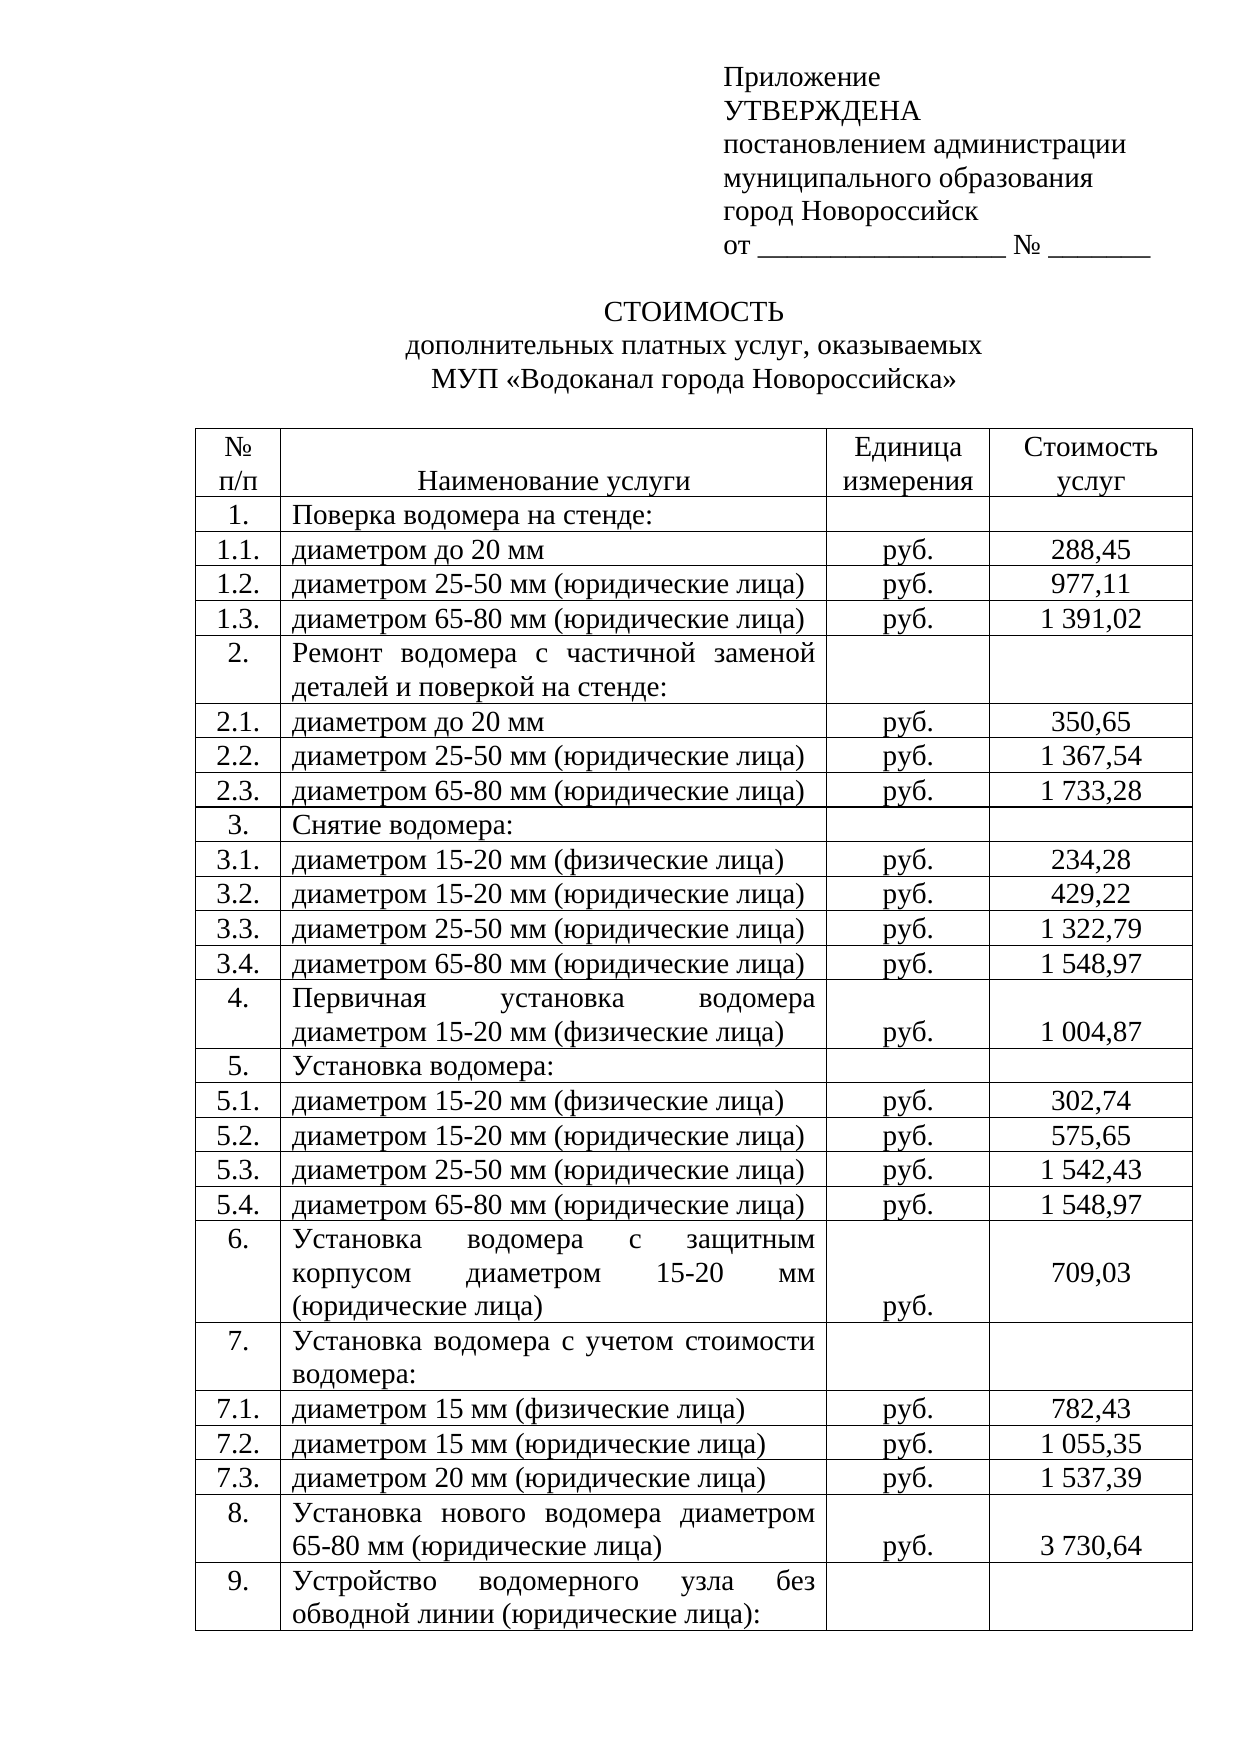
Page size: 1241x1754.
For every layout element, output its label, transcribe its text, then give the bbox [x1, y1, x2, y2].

table_cell руб. [827, 1083, 989, 1117]
table_cell [990, 497, 1192, 531]
table_cell руб. [827, 1391, 989, 1425]
table_cell Установка водомера с учетом стоимости водомера: [281, 1323, 826, 1390]
table_cell 7.2. [196, 1426, 280, 1459]
table_cell 5.1. [196, 1083, 280, 1117]
table_cell Установка нового водомера диаметром 65-80 мм (юридические лица) [281, 1495, 826, 1562]
table_cell руб. [827, 1118, 989, 1151]
table_cell руб. [827, 842, 989, 876]
table_cell 288,45 [990, 532, 1192, 565]
table_cell 1 004,87 [990, 980, 1192, 1047]
table_cell 1 537,39 [990, 1460, 1192, 1494]
text УТВЕРЖДЕНА [207, 93, 1181, 126]
text СТОИМОСТЬ [207, 294, 1181, 327]
table_cell 3.4. [196, 946, 280, 979]
table_cell Снятие водомера: [281, 808, 826, 841]
table_cell 8. [196, 1495, 280, 1562]
table_cell [827, 1323, 989, 1390]
table_cell 2.2. [196, 738, 280, 772]
table_cell Поверка водомера на стенде: [281, 497, 826, 531]
table_cell 1. [196, 497, 280, 531]
table_cell 7.1. [196, 1391, 280, 1425]
table_cell 1.3. [196, 601, 280, 634]
table_cell руб. [827, 1495, 989, 1562]
table_cell руб. [827, 566, 989, 600]
table_cell Ремонт водомера с частичной заменой деталей и поверкой на стенде: [281, 636, 826, 703]
table_cell диаметром 15 мм (физические лица) [281, 1391, 826, 1425]
table_cell диаметром 15-20 мм (физические лица) [281, 1083, 826, 1117]
text дополнительных платных услуг, оказываемых [207, 327, 1181, 361]
text муниципального образования [207, 160, 1181, 193]
table_cell диаметром до 20 мм [281, 532, 826, 565]
table_cell 1.2. [196, 566, 280, 600]
table_cell 1 548,97 [990, 946, 1192, 979]
table_cell руб. [827, 738, 989, 772]
table_cell 1 322,79 [990, 911, 1192, 945]
table_cell руб. [827, 773, 989, 806]
table_cell [827, 1049, 989, 1082]
table_cell Установка водомера с защитным корпусом диаметром 15-20 мм (юридические лица) [281, 1221, 826, 1322]
table_cell диаметром 15-20 мм (физические лица) [281, 842, 826, 876]
table_cell [827, 1563, 989, 1630]
table_cell [827, 497, 989, 531]
table_cell Первичная установка водомера диаметром 15-20 мм (физические лица) [281, 980, 826, 1047]
table_cell руб. [827, 1152, 989, 1186]
text постановлением администрации [207, 126, 1181, 160]
table_cell руб. [827, 1187, 989, 1220]
table_cell [827, 636, 989, 703]
table_cell 2.3. [196, 773, 280, 806]
table_cell руб. [827, 1460, 989, 1494]
table_cell 7. [196, 1323, 280, 1390]
table_cell руб. [827, 1426, 989, 1459]
table_cell 7.3. [196, 1460, 280, 1494]
table_cell 3.3. [196, 911, 280, 945]
table_cell 575,65 [990, 1118, 1192, 1151]
table_cell 2. [196, 636, 280, 703]
table_cell 5.2. [196, 1118, 280, 1151]
table_cell диаметром 25-50 мм (юридические лица) [281, 738, 826, 772]
table_cell руб. [827, 532, 989, 565]
table_header Наименование услуги [281, 429, 826, 496]
table_cell диаметром 15 мм (юридические лица) [281, 1426, 826, 1459]
table_cell 1 542,43 [990, 1152, 1192, 1186]
table_cell 1 733,28 [990, 773, 1192, 806]
table_cell диаметром 25-50 мм (юридические лица) [281, 911, 826, 945]
table_cell 3 730,64 [990, 1495, 1192, 1562]
text город Новороссийск [207, 193, 1181, 227]
table_cell 5.3. [196, 1152, 280, 1186]
table_cell диаметром 20 мм (юридические лица) [281, 1460, 826, 1494]
table_cell диаметром до 20 мм [281, 704, 826, 737]
table_cell руб. [827, 601, 989, 634]
table_cell 709,03 [990, 1221, 1192, 1322]
table_cell диаметром 65-80 мм (юридические лица) [281, 1187, 826, 1220]
table_cell диаметром 15-20 мм (юридические лица) [281, 1118, 826, 1151]
table_cell 5.4. [196, 1187, 280, 1220]
table_cell руб. [827, 1221, 989, 1322]
table_cell диаметром 25-50 мм (юридические лица) [281, 1152, 826, 1186]
table_cell [990, 1563, 1192, 1630]
table_cell руб. [827, 946, 989, 979]
table_cell диаметром 65-80 мм (юридические лица) [281, 601, 826, 634]
text Приложение [207, 59, 1181, 93]
table_cell 9. [196, 1563, 280, 1630]
table_cell 6. [196, 1221, 280, 1322]
table_cell 1.1. [196, 532, 280, 565]
text МУП «Водоканал города Новороссийска» [207, 361, 1181, 394]
table_header Стоимость услуг [990, 429, 1192, 496]
table_cell диаметром 65-80 мм (юридические лица) [281, 773, 826, 806]
table_cell диаметром 25-50 мм (юридические лица) [281, 566, 826, 600]
table_cell руб. [827, 877, 989, 910]
table_cell 1 367,54 [990, 738, 1192, 772]
table_cell диаметром 65-80 мм (юридические лица) [281, 946, 826, 979]
table_header № п/п [196, 429, 280, 496]
table_cell 4. [196, 980, 280, 1047]
table_cell руб. [827, 911, 989, 945]
table_cell 977,11 [990, 566, 1192, 600]
table_cell Установка водомера: [281, 1049, 826, 1082]
table_cell 302,74 [990, 1083, 1192, 1117]
table_cell 3. [196, 808, 280, 841]
table_cell 1 055,35 [990, 1426, 1192, 1459]
table_cell 350,65 [990, 704, 1192, 737]
table_cell 1 548,97 [990, 1187, 1192, 1220]
text от _________________ № _______ [207, 227, 1181, 260]
table_cell 1 391,02 [990, 601, 1192, 634]
table_header Единица измерения [827, 429, 989, 496]
table_cell руб. [827, 980, 989, 1047]
table_cell 234,28 [990, 842, 1192, 876]
table_cell Устройство водомерного узла без обводной линии (юридические лица): [281, 1563, 826, 1630]
table_cell руб. [827, 704, 989, 737]
table_cell 782,43 [990, 1391, 1192, 1425]
table_cell [990, 808, 1192, 841]
table_cell 3.1. [196, 842, 280, 876]
table_cell 3.2. [196, 877, 280, 910]
table_cell 2.1. [196, 704, 280, 737]
table_cell [990, 1049, 1192, 1082]
table_cell 5. [196, 1049, 280, 1082]
table_cell [990, 636, 1192, 703]
table_cell 429,22 [990, 877, 1192, 910]
table_cell [827, 808, 989, 841]
table_cell диаметром 15-20 мм (юридические лица) [281, 877, 826, 910]
table_cell [990, 1323, 1192, 1390]
